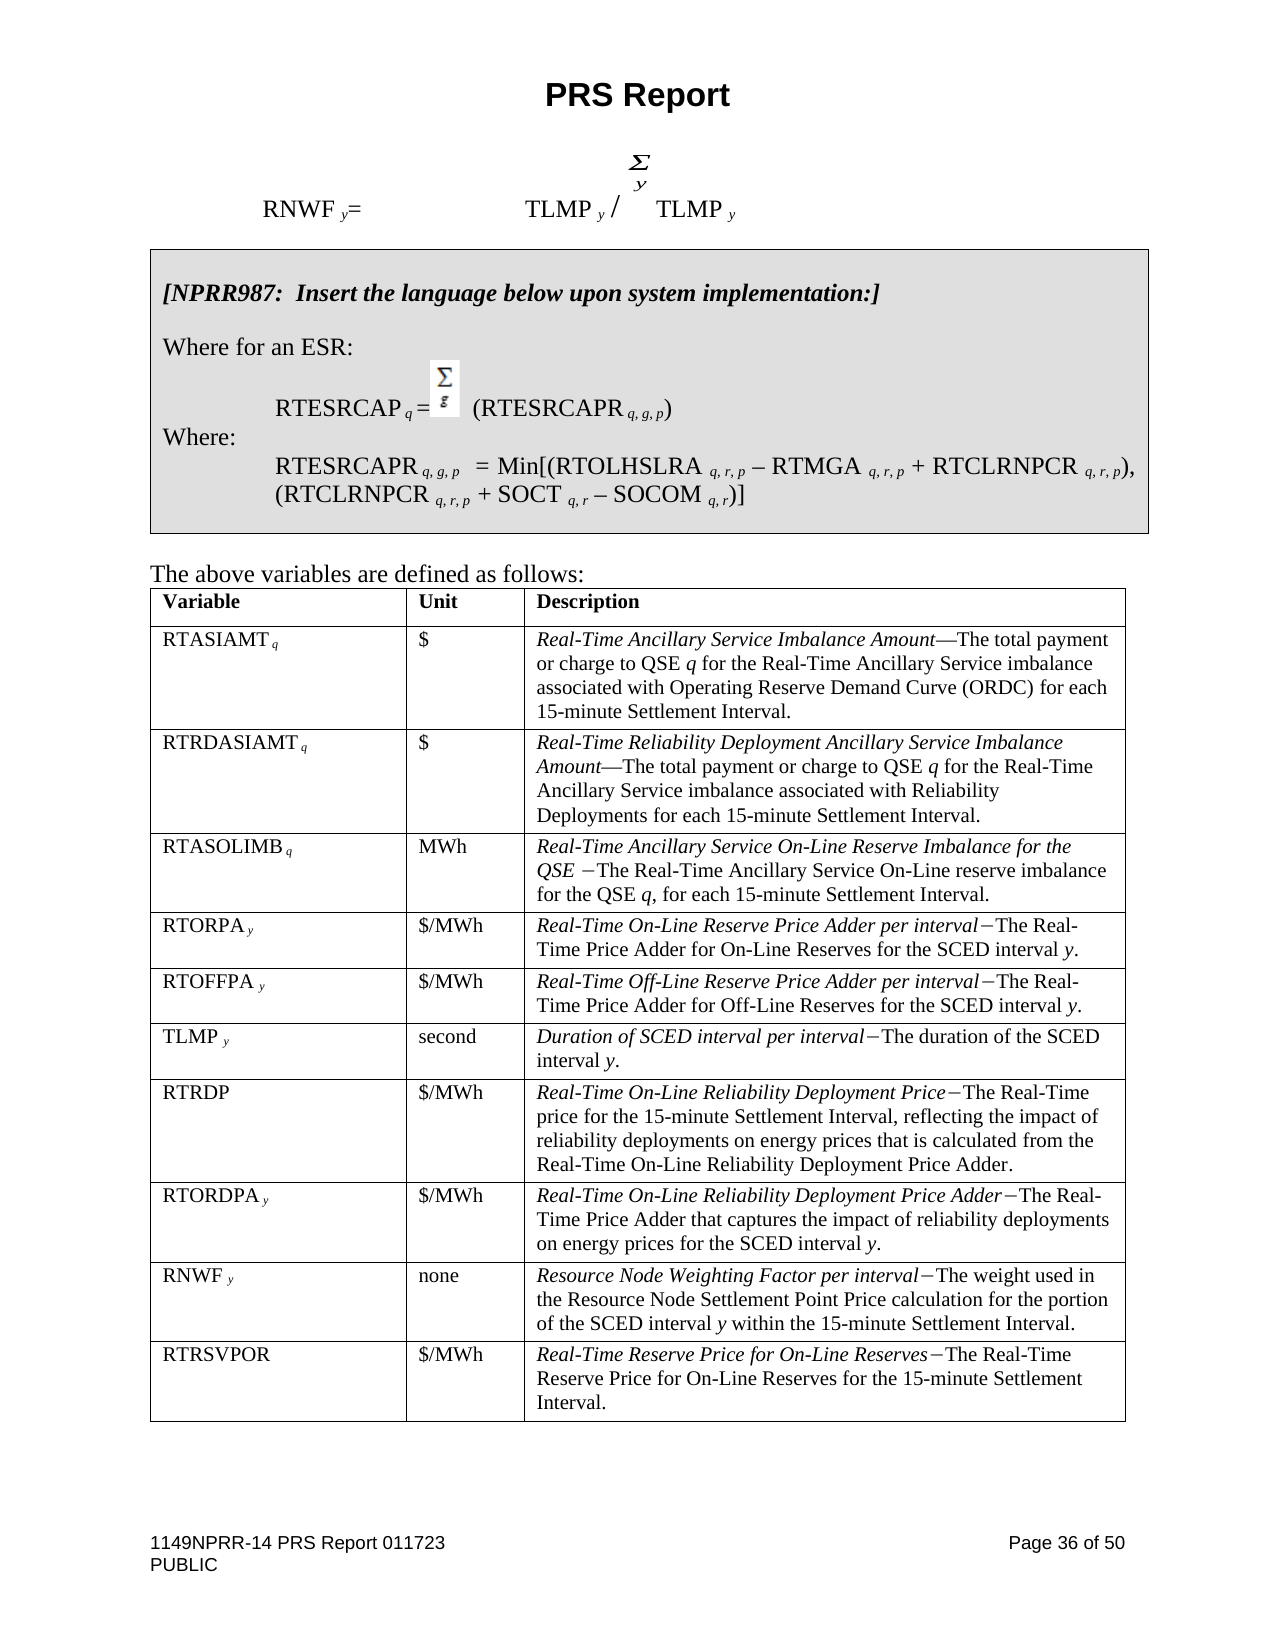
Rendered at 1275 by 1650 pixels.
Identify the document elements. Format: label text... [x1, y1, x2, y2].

table_cell $ [407, 730, 524, 833]
table_cell Real-Time Ancillary Service On-Line Reserve Imbalance for the QSE The Real-Time Ancillary Service On-Line reserve imbalance for the QSE q, for each 15-minute Settlement Interval. [525, 834, 1125, 912]
table_cell RTORDPA y [151, 1183, 406, 1262]
table_cell Duration of SCED interval per intervalThe duration of the SCED interval y. [525, 1024, 1125, 1078]
table_header Variable [151, 589, 406, 626]
table_cell MWh [407, 834, 524, 912]
table_cell RTRSVPOR [151, 1342, 406, 1421]
table_cell RNWF y [151, 1263, 406, 1341]
table_cell $/MWh [407, 1080, 524, 1182]
text The above variables are defined as follows: [150, 559, 1125, 588]
table_cell RTORPA y [151, 913, 406, 968]
table_cell second [407, 1024, 524, 1078]
table_cell Real-Time Off-Line Reserve Price Adder per intervalThe Real-Time Price Adder for Off-Line Reserves for the SCED interval y. [525, 969, 1125, 1023]
table_cell Real-Time On-Line Reserve Price Adder per intervalThe Real-Time Price Adder for On-Line Reserves for the SCED interval y. [525, 913, 1125, 968]
table_header Description [525, 589, 1125, 626]
table_cell RTRDASIAMT q [151, 730, 406, 833]
table_cell RTRDP [151, 1080, 406, 1182]
table_cell Resource Node Weighting Factor per intervalThe weight used in the Resource Node Settlement Point Price calculation for the portion of the SCED interval y within the 15-minute Settlement Interval. [525, 1263, 1125, 1341]
table_cell $/MWh [407, 913, 524, 968]
table_cell RTASIAMT q [151, 627, 406, 729]
text RNWF y= TLMP y / TLMP y [262, 150, 1125, 224]
table_cell Real-Time Ancillary Service Imbalance Amount—The total payment or charge to QSE q for the Real-Time Ancillary Service imbalance associated with Operating Reserve Demand Curve (ORDC) for each 15-minute Settlement Interval. [525, 627, 1125, 729]
table_cell $/MWh [407, 1342, 524, 1421]
table_cell $/MWh [407, 1183, 524, 1262]
table_cell $/MWh [407, 969, 524, 1023]
table_cell Real-Time On-Line Reliability Deployment PriceThe Real-Time price for the 15-minute Settlement Interval, reflecting the impact of reliability deployments on energy prices that is calculated from the Real-Time On-Line Reliability Deployment Price Adder. [525, 1080, 1125, 1182]
table_cell Real-Time Reliability Deployment Ancillary Service Imbalance Amount—The total payment or charge to QSE q for the Real-Time Ancillary Service imbalance associated with Reliability Deployments for each 15-minute Settlement Interval. [525, 730, 1125, 833]
picture [430, 360, 460, 417]
table_cell RTOFFPA y [151, 969, 406, 1023]
table_cell Real-Time Reserve Price for On-Line ReservesThe Real-Time Reserve Price for On-Line Reserves for the 15-minute Settlement Interval. [525, 1342, 1125, 1421]
table_header [NPRR987: Insert the language below upon system implementation:] Where for an ESR: RTESRCAP q = (RTESRCAPR q, g, p) Where: RTESRCAPR q, g, p = Min[(RTOLHSLRA q, r, p – RTMGA q, r, p + RTCLRNPCR q, r, p), (RTCLRNPCR q, r, p + SOCT q, r – SOCOM q, r)] [151, 250, 1148, 533]
table_cell Real-Time On-Line Reliability Deployment Price AdderThe Real-Time Price Adder that captures the impact of reliability deployments on energy prices for the SCED interval y. [525, 1183, 1125, 1262]
table_header Unit [407, 589, 524, 626]
table_cell RTASOLIMB q [151, 834, 406, 912]
table_cell none [407, 1263, 524, 1341]
table_cell TLMP y [151, 1024, 406, 1078]
table_cell $ [407, 627, 524, 729]
